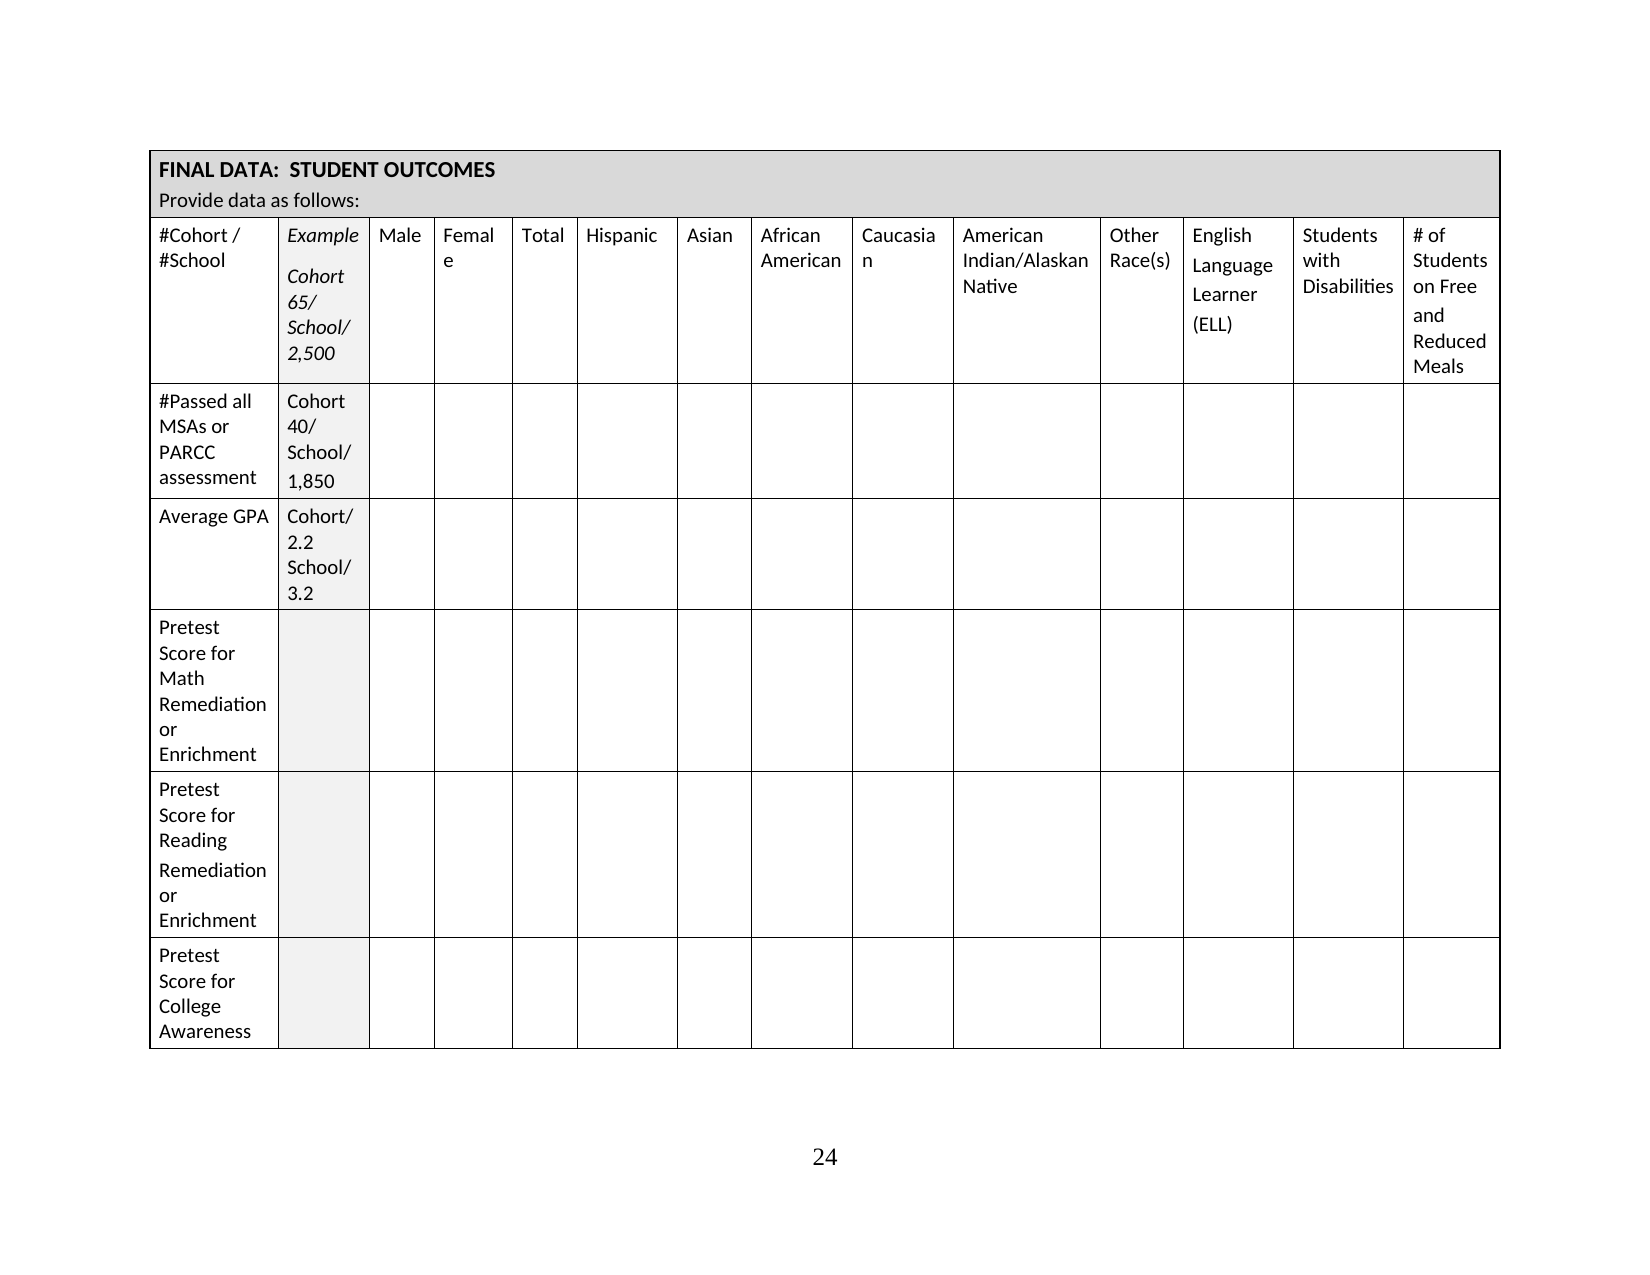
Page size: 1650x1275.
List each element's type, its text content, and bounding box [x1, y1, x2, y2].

table_cell [678, 772, 751, 937]
table_cell # of Students on Free and Reduced Meals [1404, 218, 1499, 383]
table_cell [1101, 772, 1183, 937]
table_cell [1294, 499, 1403, 609]
table_cell [279, 610, 369, 771]
table_cell [752, 938, 852, 1048]
table_cell [954, 499, 1100, 609]
table_cell [1101, 384, 1183, 498]
table_cell [1404, 610, 1499, 771]
table_cell [578, 384, 677, 498]
table_cell [1294, 772, 1403, 937]
table_cell Caucasian [853, 218, 953, 383]
table_cell [853, 772, 953, 937]
table_cell [435, 772, 512, 937]
table_cell Male [370, 218, 434, 383]
table_cell [1184, 384, 1293, 498]
table_cell [1404, 772, 1499, 937]
table_cell English Language Learner (ELL) [1184, 218, 1293, 383]
table_cell [678, 384, 751, 498]
table_cell [954, 610, 1100, 771]
table_cell [435, 610, 512, 771]
table_cell African American [752, 218, 852, 383]
table_cell Pretest Score for Math Remediation or Enrichment [151, 610, 278, 771]
table_cell [752, 772, 852, 937]
table_cell [1101, 610, 1183, 771]
table_cell [1294, 610, 1403, 771]
table_cell [678, 610, 751, 771]
table_cell [1404, 384, 1499, 498]
table_cell Pretest Score for Reading Remediation or Enrichment [151, 772, 278, 937]
table_cell Female [435, 218, 512, 383]
table_cell Example Cohort 65/ School/ 2,500 [279, 218, 369, 383]
table_cell [1294, 938, 1403, 1048]
table_cell [370, 610, 434, 771]
table_cell [954, 938, 1100, 1048]
table_cell [853, 938, 953, 1048]
table_cell Students with Disabilities [1294, 218, 1403, 383]
table_cell [678, 499, 751, 609]
table_cell [954, 384, 1100, 498]
table_cell [853, 499, 953, 609]
table_cell [578, 499, 677, 609]
table_cell [513, 499, 577, 609]
table_cell [513, 384, 577, 498]
table_cell [1404, 938, 1499, 1048]
table_cell Pretest Score for College Awareness [151, 938, 278, 1048]
table_cell Cohort 40/ School/ 1,850 [279, 384, 369, 498]
table_cell [1294, 384, 1403, 498]
table_cell Cohort/ 2.2 School/ 3.2 [279, 499, 369, 609]
table_cell Other Race(s) [1101, 218, 1183, 383]
table_cell [370, 499, 434, 609]
table_cell [752, 610, 852, 771]
table_cell [1404, 499, 1499, 609]
table_cell [513, 938, 577, 1048]
table_cell [435, 384, 512, 498]
table_cell [578, 772, 677, 937]
table_cell [370, 384, 434, 498]
table_cell Total [513, 218, 577, 383]
table_cell [578, 610, 677, 771]
table_cell [578, 938, 677, 1048]
table_cell [678, 938, 751, 1048]
table_cell #Cohort / #School [151, 218, 278, 383]
table_cell [1184, 938, 1293, 1048]
table_cell [279, 772, 369, 937]
table_cell [954, 772, 1100, 937]
table_cell #Passed all MSAs or PARCC assessment [151, 384, 278, 498]
table_cell [1184, 499, 1293, 609]
table_cell [1184, 610, 1293, 771]
table_cell [1101, 499, 1183, 609]
table_cell Hispanic [578, 218, 677, 383]
table_cell Average GPA [151, 499, 278, 609]
table_cell [513, 772, 577, 937]
table_cell [752, 384, 852, 498]
table_header FINAL DATA: STUDENT OUTCOMES Provide data as follows: [151, 151, 1499, 217]
table_cell [1184, 772, 1293, 937]
table_cell [853, 384, 953, 498]
table_cell [370, 938, 434, 1048]
table_cell [1101, 938, 1183, 1048]
table_cell [435, 499, 512, 609]
table_cell [370, 772, 434, 937]
table_cell Asian [678, 218, 751, 383]
table_cell [279, 938, 369, 1048]
table_cell [752, 499, 852, 609]
table_cell American Indian/Alaskan Native [954, 218, 1100, 383]
table_cell [435, 938, 512, 1048]
table_cell [853, 610, 953, 771]
table_cell [513, 610, 577, 771]
